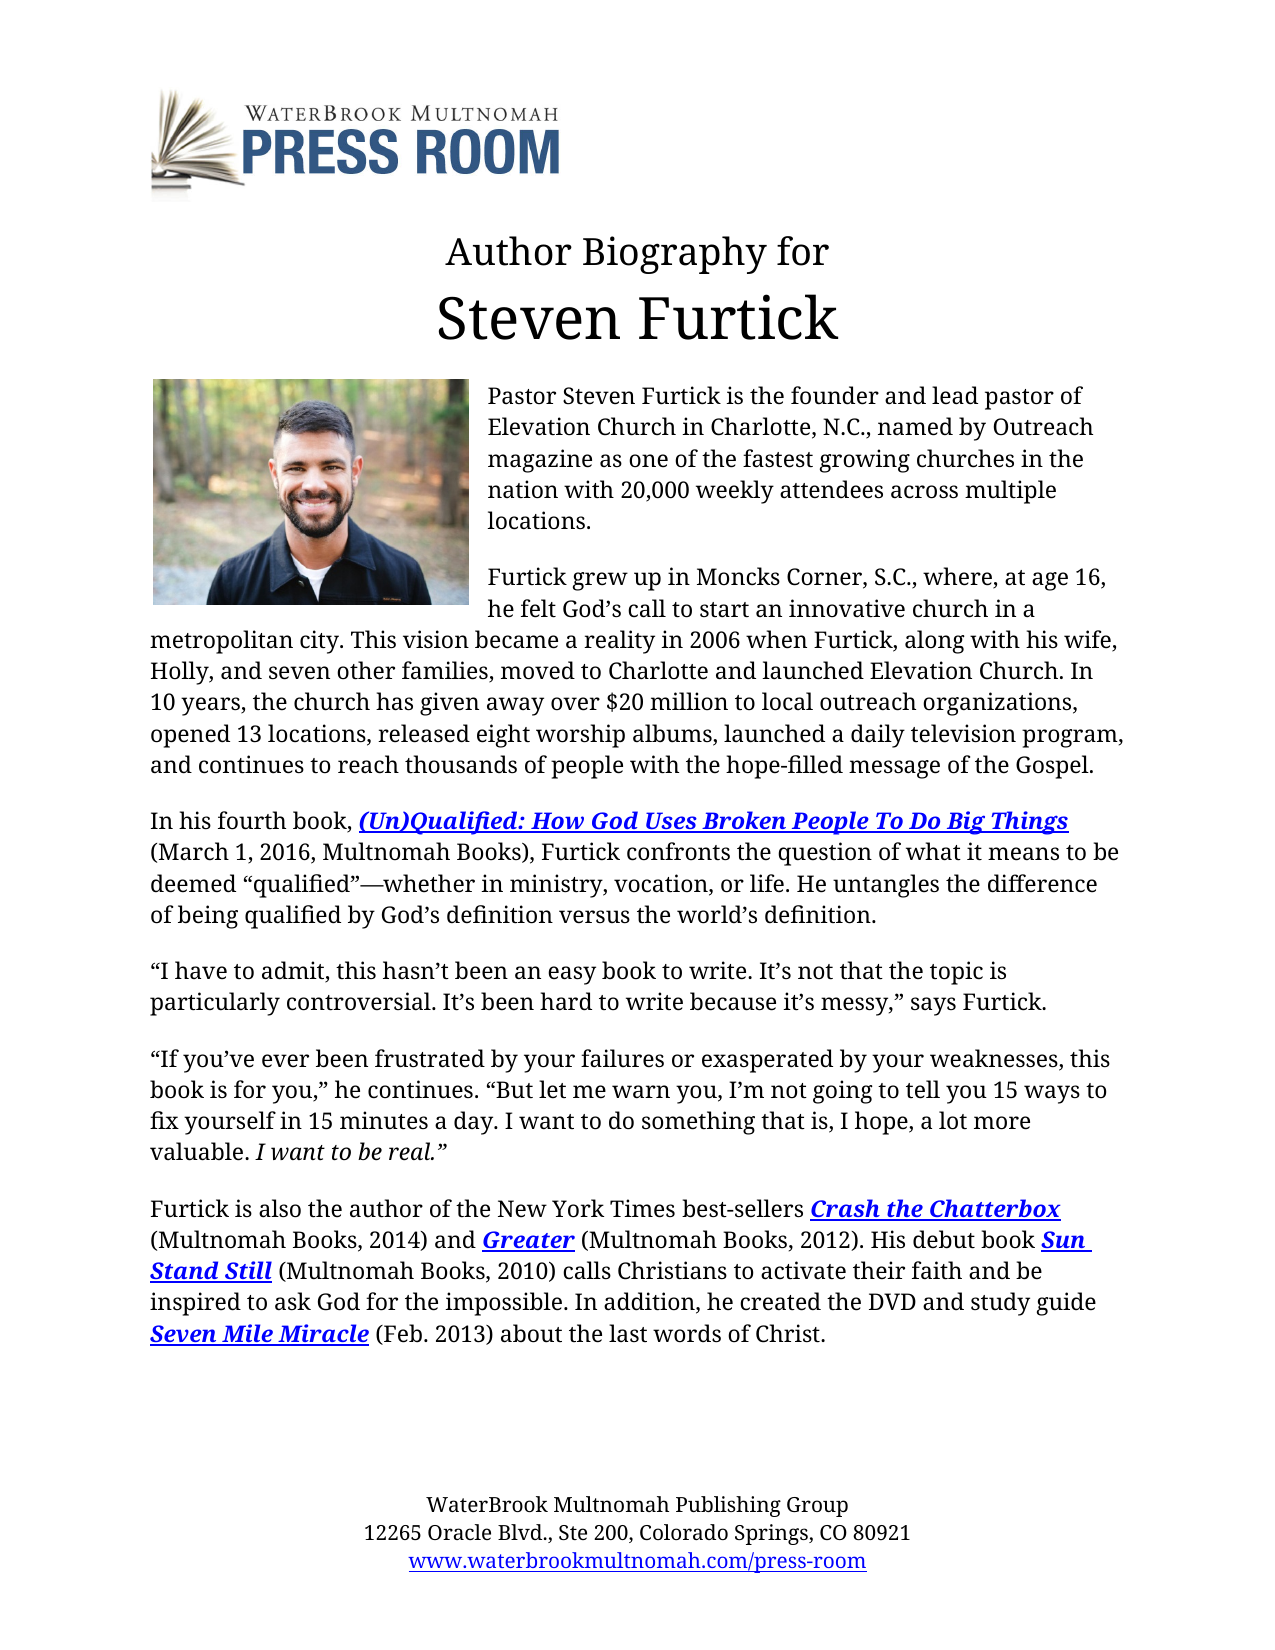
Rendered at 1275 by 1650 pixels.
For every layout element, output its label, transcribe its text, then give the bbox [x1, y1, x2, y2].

picture [153, 379, 469, 605]
subtitle Steven Furtick [150, 277, 1125, 356]
text Author Biography for [150, 226, 1125, 277]
picture [150, 75, 563, 202]
text “If you’ve ever been frustrated by your failures or exasperated by your weaknesses, this book is for you,” he continues. “But let me warn you, I’m not going to tell you 15 ways to fix yourself in 15 minutes a day. I want to do something that is, I hope, a lot more valuable. I want to be real.” [150, 1043, 1125, 1168]
text Furtick grew up in Moncks Corner, S.C., where, at age 16, he felt God’s call to start an innovative church in a metropolitan city. This vision became a reality in 2006 when Furtick, along with his wife, Holly, and seven other families, moved to Charlotte and launched Elevation Church. In 10 years, the church has given away over $20 million to local outreach organizations, opened 13 locations, released eight worship albums, launched a daily television program, and continues to reach thousands of people with the hope-filled message of the Gospel. [150, 561, 1125, 780]
text Pastor Steven Furtick is the founder and lead pastor of Elevation Church in Charlotte, N.C., named by Outreach magazine as one of the fastest growing churches in the nation with 20,000 weekly attendees across multiple locations. [469, 380, 1125, 536]
text In his fourth book, (Un)Qualified: How God Uses Broken People To Do Big Things (March 1, 2016, Multnomah Books), Furtick confronts the question of what it means to be deemed “qualified”—whether in ministry, vocation, or life. He untangles the difference of being qualified by God’s definition versus the world’s definition. [150, 805, 1125, 930]
text “I have to admit, this hasn’t been an easy book to write. It’s not that the topic is particularly controversial. It’s been hard to write because it’s messy,” says Furtick. [150, 955, 1125, 1018]
text Furtick is also the author of the New York Times best-sellers Crash the Chatterbox (Multnomah Books, 2014) and Greater (Multnomah Books, 2012). His debut book Sun Stand Still (Multnomah Books, 2010) calls Christians to activate their faith and be inspired to ask God for the impossible. In addition, he created the DVD and study guide Seven Mile Miracle (Feb. 2013) about the last words of Christ. [150, 1193, 1125, 1349]
